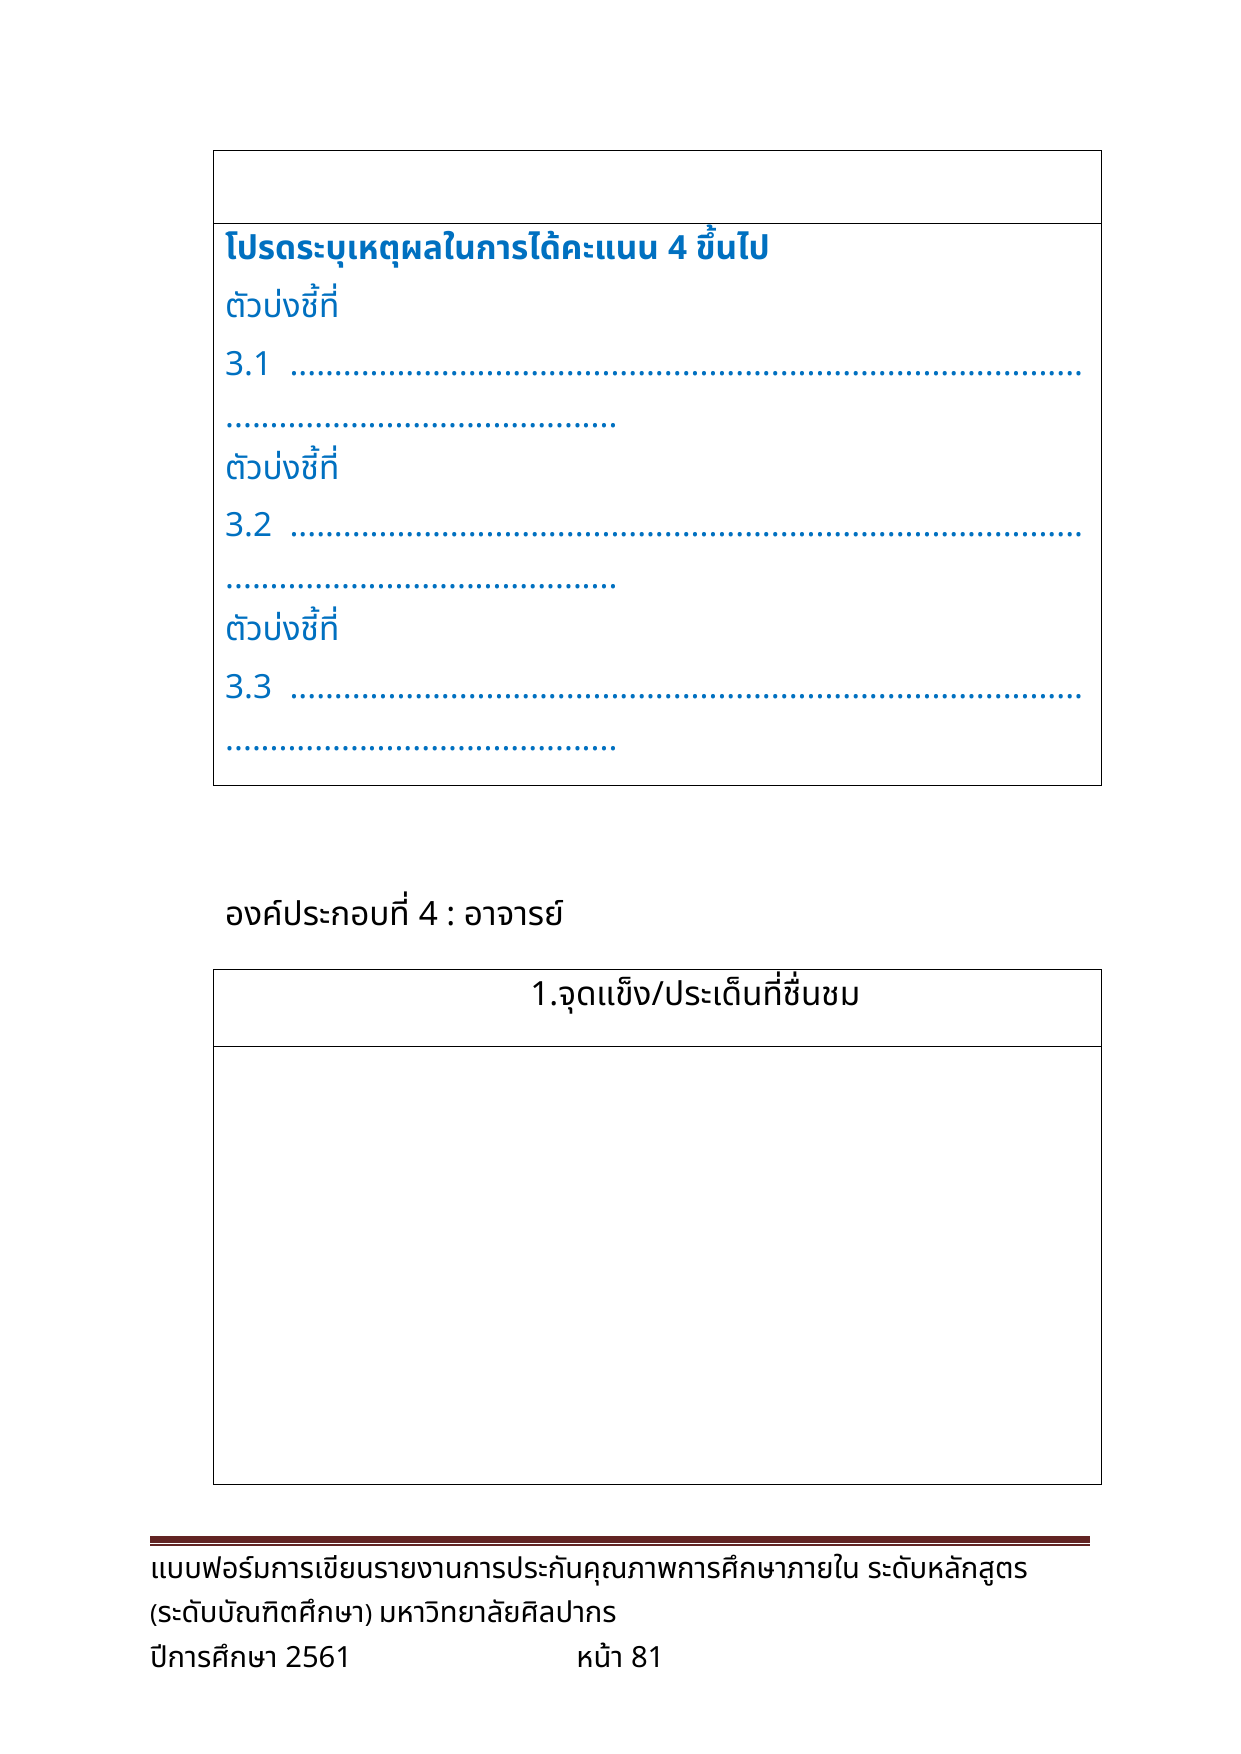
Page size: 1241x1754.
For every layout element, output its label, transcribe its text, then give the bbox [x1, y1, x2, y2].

table_cell โปรดระบุเหตุผลในการได้คะแนน 4 ขึ้นไป ตัวบ่งชี้ที่ 3.1 ..................................................................................................................................... ตัวบ่งชี้ที่ 3.2 ..................................................................................................................................... ตัวบ่งชี้ที่ 3.3 ..................................................................................................................................... [214, 224, 1101, 785]
table_header 1.จุดแข็ง/ประเด็นที่ชื่นชม [214, 970, 1101, 1046]
table_cell [214, 151, 1101, 223]
table_cell [214, 1047, 1101, 1484]
list องค์ประกอบที่ 4 : อาจารย์ [225, 890, 1090, 941]
